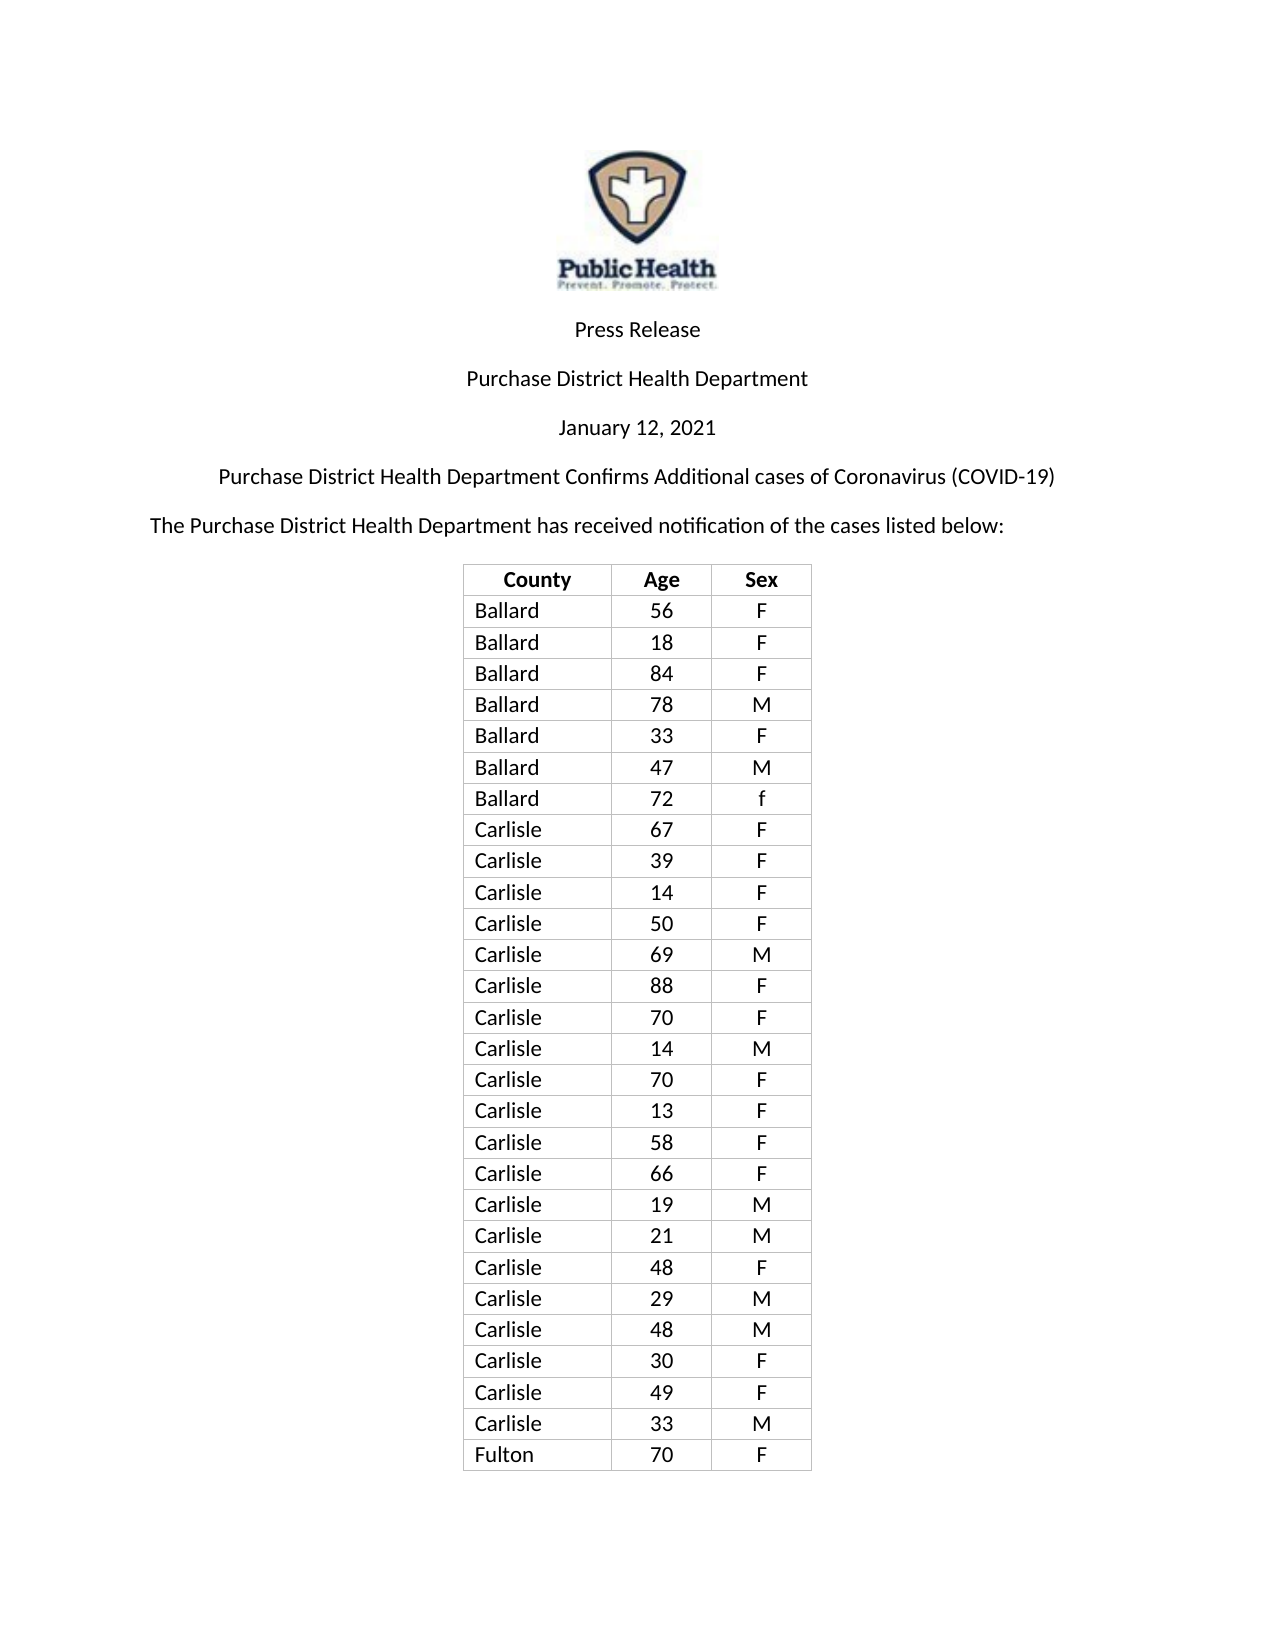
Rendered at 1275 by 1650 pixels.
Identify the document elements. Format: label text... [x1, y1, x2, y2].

table_cell 58 [612, 1128, 711, 1158]
table_header Age [612, 565, 711, 595]
table_cell M [712, 753, 811, 783]
table_cell 49 [612, 1378, 711, 1408]
table_cell F [712, 815, 811, 845]
table_cell Carlisle [464, 1034, 611, 1064]
table_cell F [712, 1378, 811, 1408]
table_cell Carlisle [464, 971, 611, 1002]
table_cell F [712, 878, 811, 908]
table_cell Ballard [464, 690, 611, 720]
table_cell 70 [612, 1003, 711, 1033]
table_cell Carlisle [464, 815, 611, 845]
table_cell M [712, 1190, 811, 1220]
table_cell M [712, 940, 811, 970]
table_cell F [712, 846, 811, 877]
table_cell 47 [612, 753, 711, 783]
text Press Release [150, 316, 1125, 344]
table_cell F [712, 1159, 811, 1189]
text Purchase District Health Department Confirms Additional cases of Coronavirus (COVID-19) [150, 462, 1125, 490]
table_cell F [712, 1440, 811, 1470]
table_cell 29 [612, 1284, 711, 1314]
table_cell Ballard [464, 753, 611, 783]
table_cell Carlisle [464, 1190, 611, 1220]
table_cell 70 [612, 1065, 711, 1095]
table_cell 33 [612, 1409, 711, 1439]
text January 12, 2021 [150, 413, 1125, 441]
table_cell 50 [612, 909, 711, 939]
table_cell 18 [612, 628, 711, 658]
table_cell Carlisle [464, 1159, 611, 1189]
table_cell 88 [612, 971, 711, 1002]
table_cell 13 [612, 1096, 711, 1127]
table_cell Carlisle [464, 1409, 611, 1439]
table_cell 48 [612, 1315, 711, 1345]
table_cell M [712, 1315, 811, 1345]
table_cell Carlisle [464, 1065, 611, 1095]
table_cell 56 [612, 596, 711, 627]
table_cell Ballard [464, 784, 611, 814]
table_cell F [712, 1096, 811, 1127]
table_cell F [712, 1346, 811, 1377]
table_cell F [712, 1253, 811, 1283]
table_header Sex [712, 565, 811, 595]
table_cell F [712, 1065, 811, 1095]
table_cell Carlisle [464, 909, 611, 939]
table_cell Carlisle [464, 1378, 611, 1408]
table_cell Carlisle [464, 940, 611, 970]
table_cell 72 [612, 784, 711, 814]
table_cell Carlisle [464, 1346, 611, 1377]
text Purchase District Health Department [150, 364, 1125, 392]
table_cell M [712, 1409, 811, 1439]
table_cell M [712, 1284, 811, 1314]
table_cell M [712, 1221, 811, 1252]
table_cell Fulton [464, 1440, 611, 1470]
table_cell Carlisle [464, 1096, 611, 1127]
table_cell 69 [612, 940, 711, 970]
table_cell f [712, 784, 811, 814]
table_cell Ballard [464, 721, 611, 752]
table_cell Carlisle [464, 878, 611, 908]
table_cell M [712, 1034, 811, 1064]
table_cell 84 [612, 659, 711, 689]
table_cell 48 [612, 1253, 711, 1283]
table_cell Carlisle [464, 1253, 611, 1283]
table_cell 33 [612, 721, 711, 752]
table_cell F [712, 659, 811, 689]
table_cell 19 [612, 1190, 711, 1220]
table_cell 78 [612, 690, 711, 720]
table_cell Carlisle [464, 1284, 611, 1314]
table_cell 39 [612, 846, 711, 877]
table_cell Ballard [464, 596, 611, 627]
text The Purchase District Health Department has received notification of the cases listed below: [150, 511, 1125, 539]
table_cell F [712, 596, 811, 627]
table_cell 14 [612, 1034, 711, 1064]
table_cell F [712, 1128, 811, 1158]
table_cell Carlisle [464, 846, 611, 877]
table_cell F [712, 971, 811, 1002]
table_cell F [712, 909, 811, 939]
table_cell Carlisle [464, 1003, 611, 1033]
table_cell Ballard [464, 659, 611, 689]
table_cell 21 [612, 1221, 711, 1252]
table_cell 14 [612, 878, 711, 908]
table_cell Carlisle [464, 1128, 611, 1158]
table_cell Carlisle [464, 1221, 611, 1252]
table_cell 66 [612, 1159, 711, 1189]
table_cell F [712, 721, 811, 752]
table_cell F [712, 1003, 811, 1033]
table_cell Carlisle [464, 1315, 611, 1345]
table_cell M [712, 690, 811, 720]
table_cell 67 [612, 815, 711, 845]
table_cell 70 [612, 1440, 711, 1470]
table_cell Ballard [464, 628, 611, 658]
table_header County [464, 565, 611, 595]
table_cell F [712, 628, 811, 658]
table_cell 30 [612, 1346, 711, 1377]
